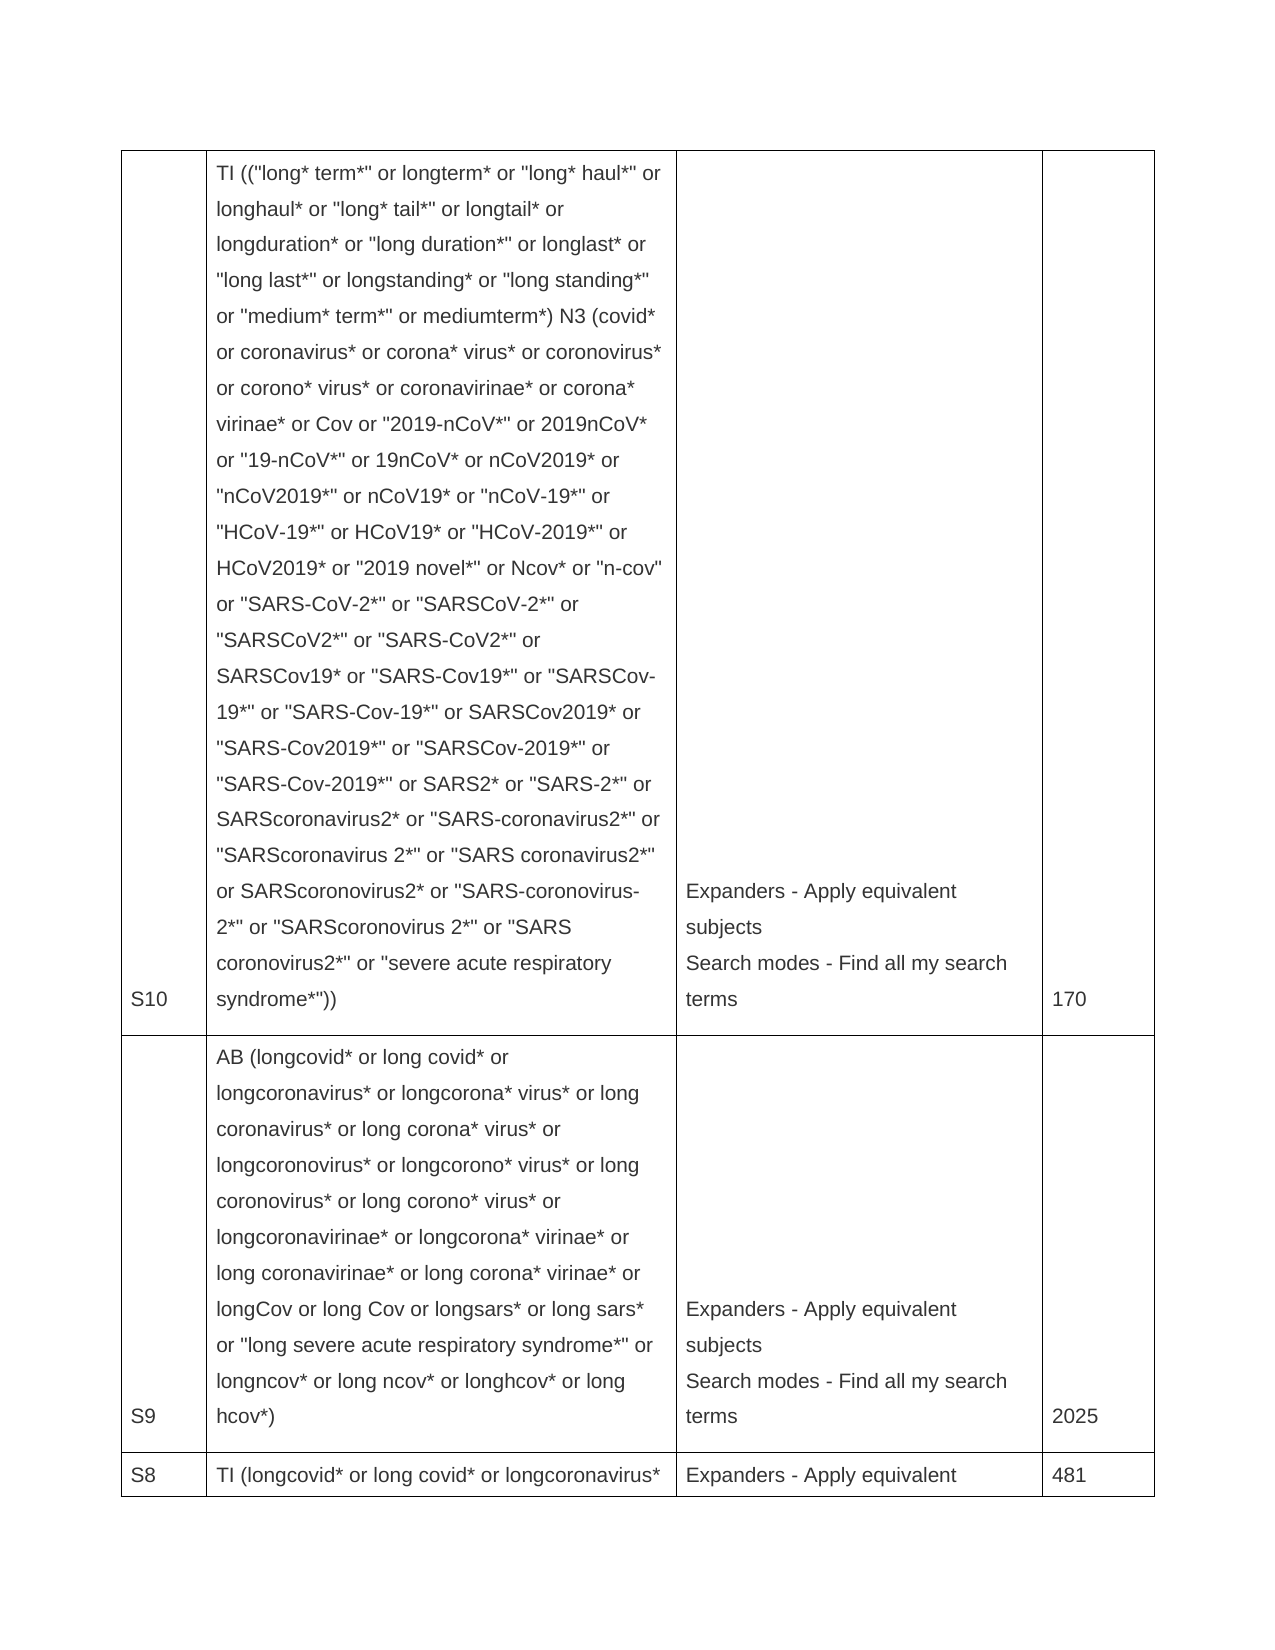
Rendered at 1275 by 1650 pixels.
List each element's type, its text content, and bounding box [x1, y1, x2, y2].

table_cell Expanders - Apply equivalent subjects Search modes - Find all my search terms [677, 1036, 1042, 1452]
table_cell 481 [1043, 1453, 1154, 1496]
table_cell 2025 [1043, 1036, 1154, 1452]
table_cell S8 [122, 1453, 206, 1496]
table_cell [677, 151, 1042, 1034]
table_cell AB (longcovid* or long covid* or longcoronavirus* or longcorona* virus* or long coronavirus* or long corona* virus* or longcoronovirus* or longcorono* virus* or long coronovirus* or long corono* virus* or longcoronavirinae* or longcorona* virinae* or long coronavirinae* or long corona* virinae* or longCov or long Cov or longsars* or long sars* or "long severe acute respiratory syndrome*" or longncov* or long ncov* or longhcov* or long hcov*) [207, 1036, 676, 1452]
table_cell S10 [122, 151, 206, 1034]
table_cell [207, 1453, 676, 1496]
table_cell TI (("long* term*" or longterm* or "long* haul*" or longhaul* or "long* tail*" or longtail* or longduration* or "long duration*" or longlast* or "long last*" or longstanding* or "long standing*" or "medium* term*" or mediumterm*) N3 (covid* or coronavirus* or corona* virus* or coronovirus* or corono* virus* or coronavirinae* or corona* virinae* or Cov or "2019-nCoV*" or 2019nCoV* or "19-nCoV*" or 19nCoV* or nCoV2019* or "nCoV2019*" or nCoV19* or "nCoV-19*" or "HCoV-19*" or HCoV19* or "HCoV-2019*" or HCoV2019* or "2019 novel*" or Ncov* or "n-cov" or "SARS-CoV-2*" or "SARSCoV-2*" or "SARSCoV2*" or "SARS-CoV2*" or SARSCov19* or "SARS-Cov19*" or "SARSCov-19*" or "SARS-Cov-19*" or SARSCov2019* or "SARS-Cov2019*" or "SARSCov-2019*" or "SARS-Cov-2019*" or SARS2* or "SARS-2*" or SARScoronavirus2* or "SARS-coronavirus2*" or "SARScoronavirus 2*" or "SARS coronavirus2*" or SARScoronovirus2* or "SARS-coronovirus-2*" or "SARScoronovirus 2*" or "SARS coronovirus2*" or "severe acute respiratory syndrome*")) [207, 151, 676, 1034]
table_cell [677, 1453, 1042, 1496]
table_cell 170 [1043, 151, 1154, 1034]
table_cell S9 [122, 1036, 206, 1452]
